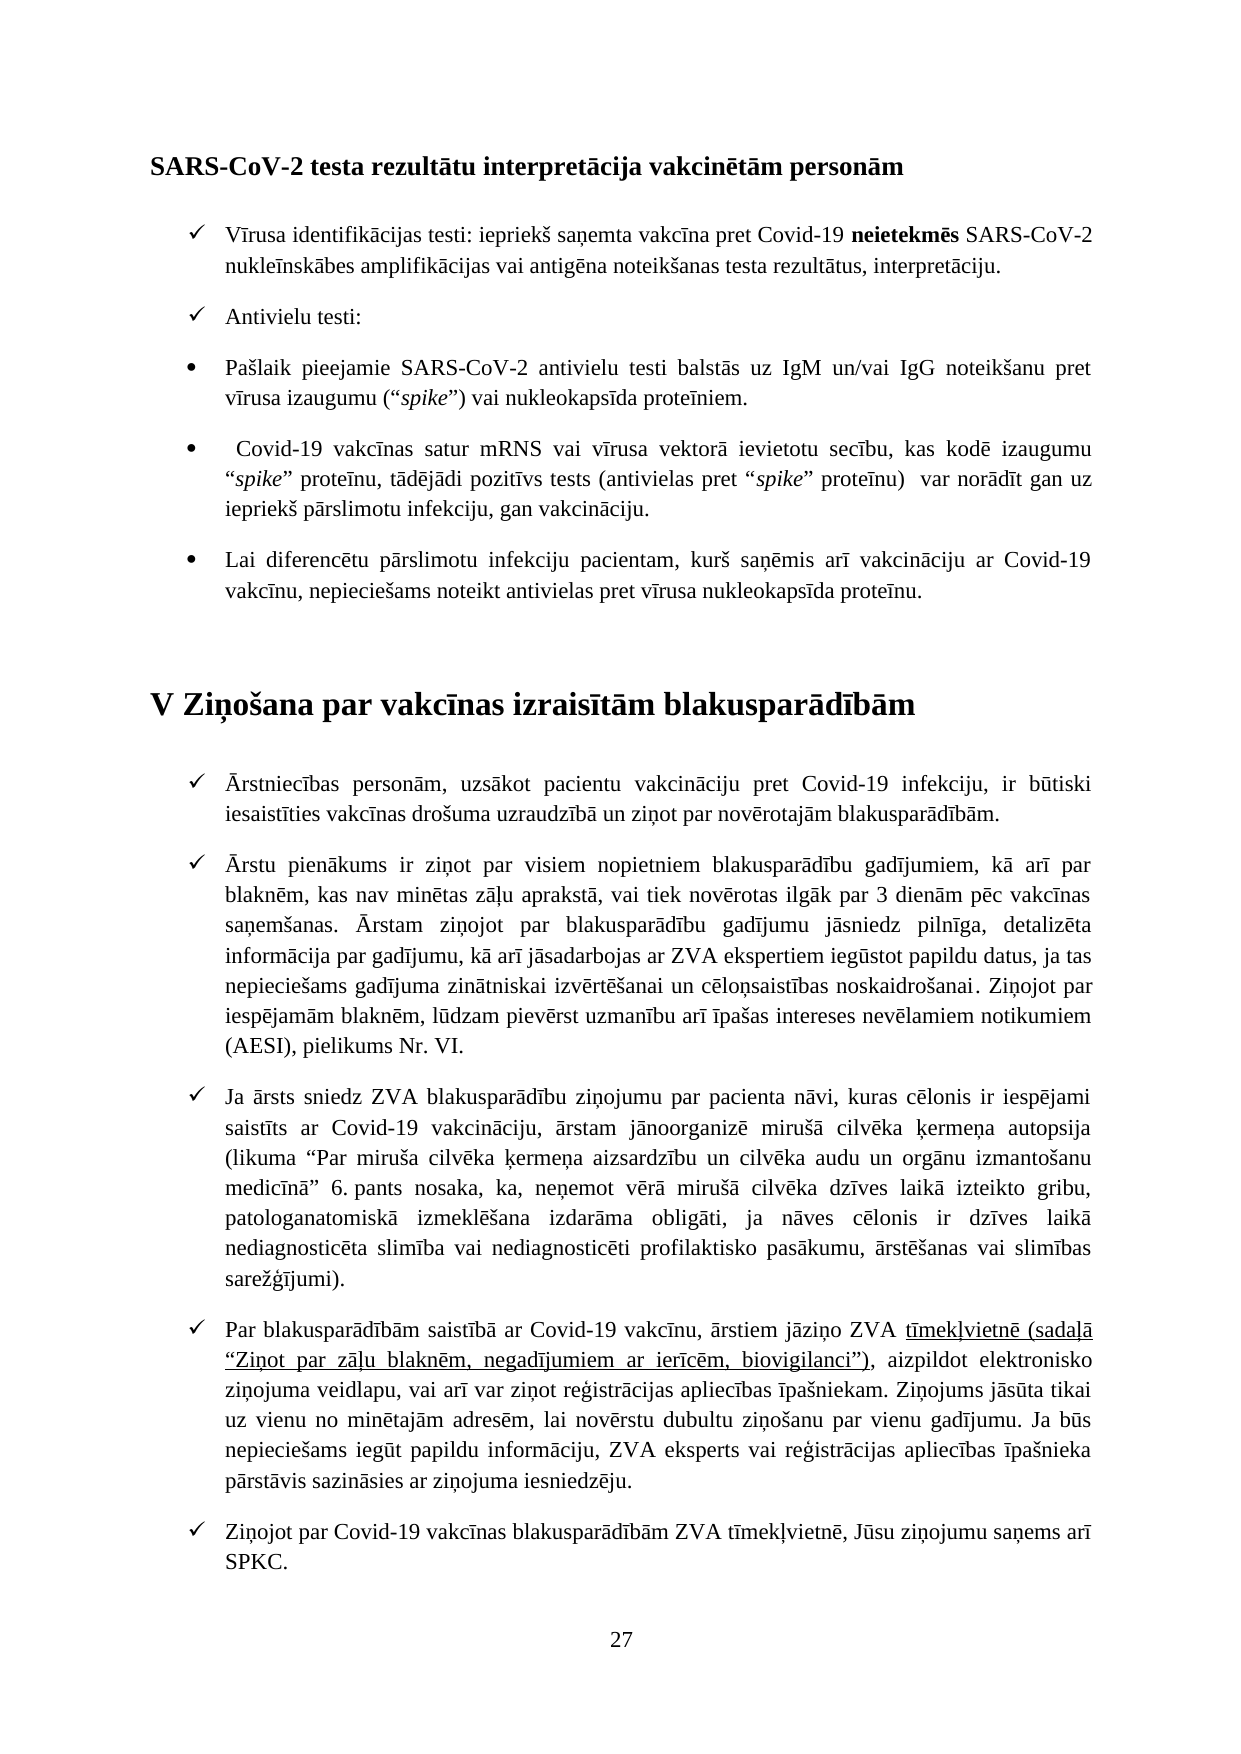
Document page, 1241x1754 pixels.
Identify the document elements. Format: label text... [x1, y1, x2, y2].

subtitle V Ziņošana par vakcīnas izraisītām blakusparādībām [150, 684, 1093, 722]
list Ziņojot par Covid-19 vakcīnas blakusparādībām ZVA tīmekļvietnē, Jūsu ziņojumu saņems arī SPKC. [187, 1518, 1093, 1574]
list Lai diferencētu pārslimotu infekciju pacientam, kurš saņēmis arī vakcināciju ar Covid-19 vakcīnu, nepieciešams noteikt antivielas pret vīrusa nukleokapsīda proteīnu. [187, 546, 1093, 603]
list Pašlaik pieejamie SARS-CoV-2 antivielu testi balstās uz IgM un/vai IgG noteikšanu pret vīrusa izaugumu (“spike”) vai nukleokapsīda proteīniem. [187, 354, 1093, 410]
list Covid-19 vakcīnas satur mRNS vai vīrusa vektorā ievietotu secību, kas kodē izaugumu “spike” proteīnu, tādējādi pozitīvs tests (antivielas pret “spike” proteīnu) var norādīt gan uz iepriekš pārslimotu infekciju, gan vakcināciju. [187, 435, 1093, 522]
list Ārstu pienākums ir ziņot par visiem nopietniem blakusparādību gadījumiem, kā arī par blaknēm, kas nav minētas zāļu aprakstā, vai tiek novērotas ilgāk par 3 dienām pēc vakcīnas saņemšanas. Ārstam ziņojot par blakusparādību gadījumu jāsniedz pilnīga, detalizēta informācija par gadījumu, kā arī jāsadarbojas ar ZVA ekspertiem iegūstot papildu datus, ja tas nepieciešams gadījuma zinātniskai izvērtēšanai un cēloņsaistības noskaidrošanai. Ziņojot par iespējamām blaknēm, lūdzam pievērst uzmanību arī īpašas intereses nevēlamiem notikumiem (AESI), pielikums Nr. VI. [187, 851, 1093, 1059]
list Ja ārsts sniedz ZVA blakusparādību ziņojumu par pacienta nāvi, kuras cēlonis ir iespējami saistīts ar Covid-19 vakcināciju, ārstam jānoorganizē mirušā cilvēka ķermeņa autopsija (likuma “Par miruša cilvēka ķermeņa aizsardzību un cilvēka audu un orgānu izmantošanu medicīnā” 6. pants nosaka, ka, neņemot vērā mirušā cilvēka dzīves laikā izteikto gribu, patologanatomiskā izmeklēšana izdarāma obligāti, ja nāves cēlonis ir dzīves laikā nediagnosticēta slimība vai nediagnosticēti profilaktisko pasākumu, ārstēšanas vai slimības sarežģījumi). [187, 1083, 1093, 1291]
list Antivielu testi: [187, 303, 1093, 329]
list Ārstniecības personām, uzsākot pacientu vakcināciju pret Covid-19 infekciju, ir būtiski iesaistīties vakcīnas drošuma uzraudzībā un ziņot par novērotajām blakusparādībām. [187, 770, 1093, 826]
subtitle SARS-CoV-2 testa rezultātu interpretācija vakcinētām personām [150, 150, 1093, 217]
list Vīrusa identifikācijas testi: iepriekš saņemta vakcīna pret Covid-19 neietekmēs SARS-CoV-2 nukleīnskābes amplifikācijas vai antigēna noteikšanas testa rezultātus, interpretāciju. [187, 221, 1093, 278]
list Par blakusparādībām saistībā ar Covid-19 vakcīnu, ārstiem jāziņo ZVA tīmekļvietnē (sadaļā “Ziņot par zāļu blaknēm, negadījumiem ar ierīcēm, biovigilanci”), aizpildot elektronisko ziņojuma veidlapu, vai arī var ziņot reģistrācijas apliecības īpašniekam. Ziņojums jāsūta tikai uz vienu no minētajām adresēm, lai novērstu dubultu ziņošanu par vienu gadījumu. Ja būs nepieciešams iegūt papildu informāciju, ZVA eksperts vai reģistrācijas apliecības īpašnieka pārstāvis sazināsies ar ziņojuma iesniedzēju. [187, 1316, 1093, 1493]
